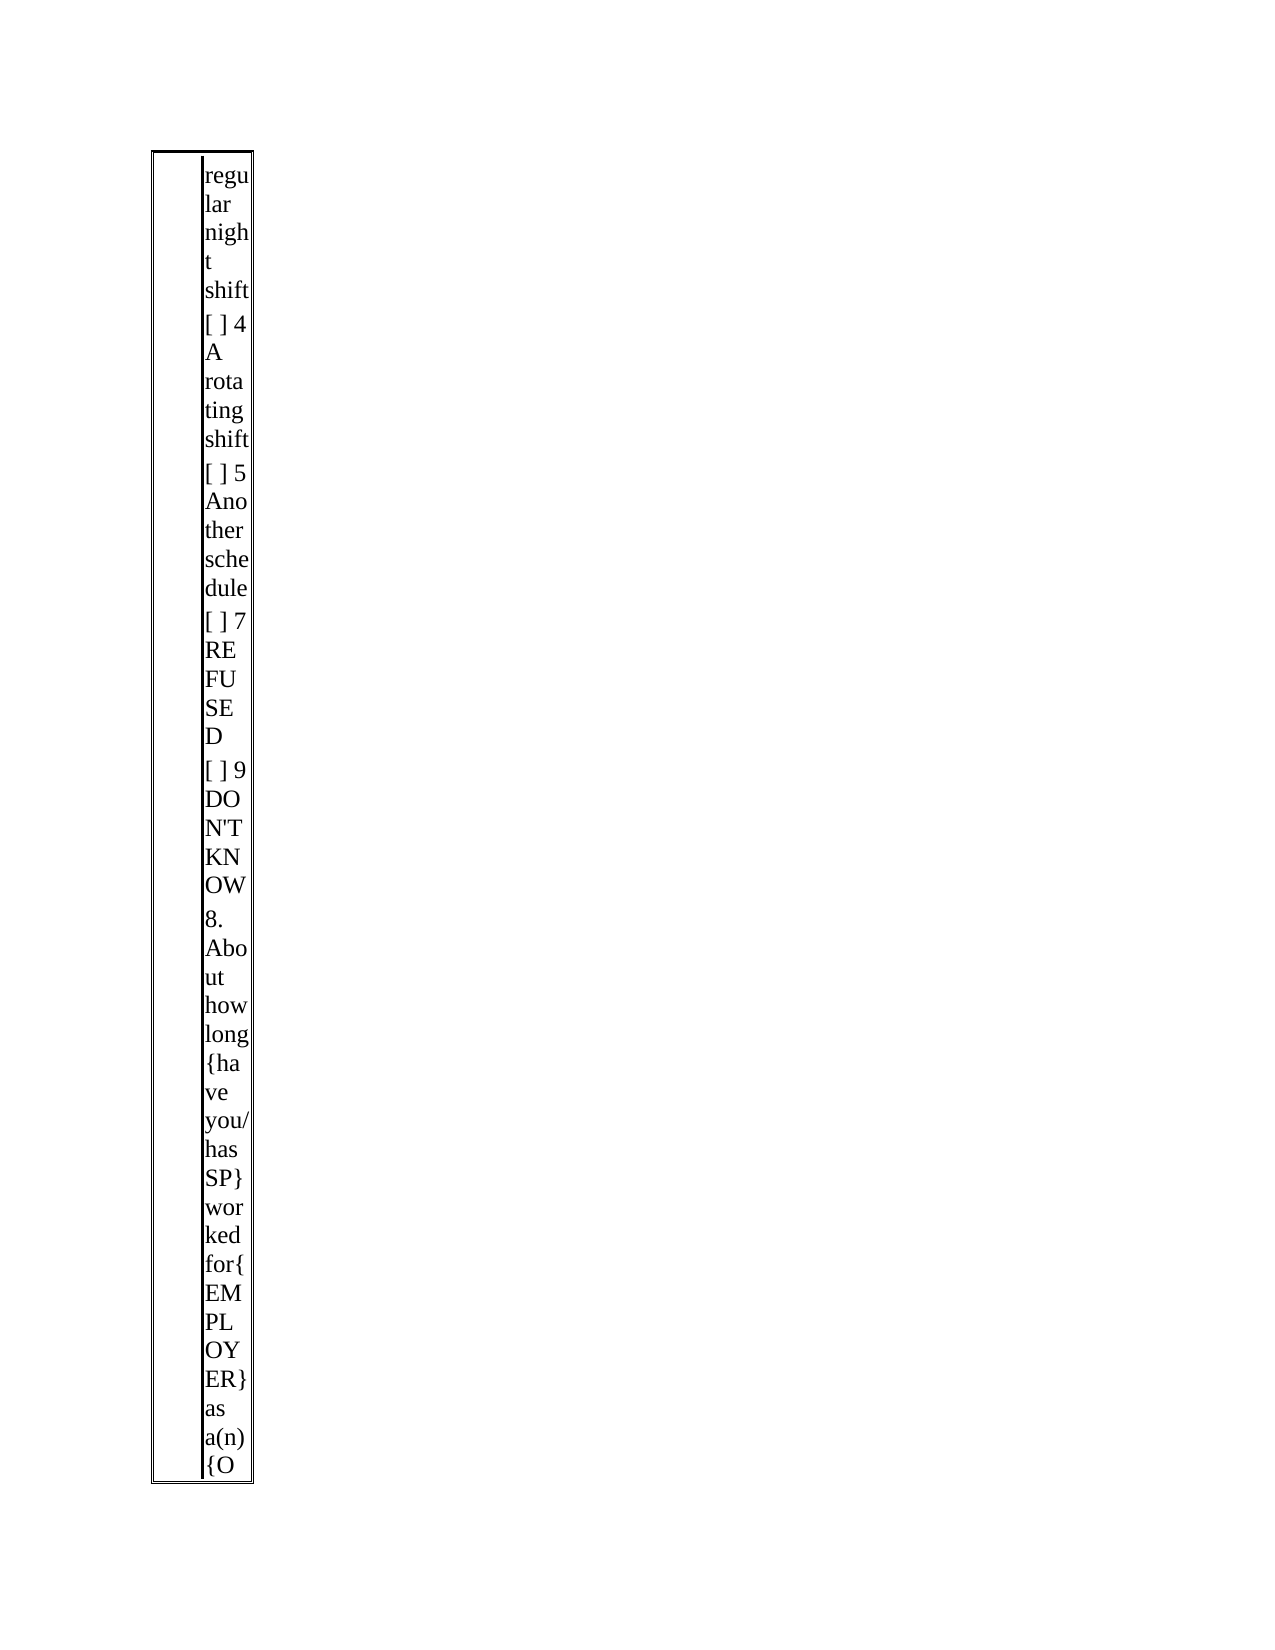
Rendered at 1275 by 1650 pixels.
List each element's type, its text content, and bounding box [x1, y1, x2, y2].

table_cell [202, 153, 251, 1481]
table_cell Protocol: [154, 153, 202, 1481]
